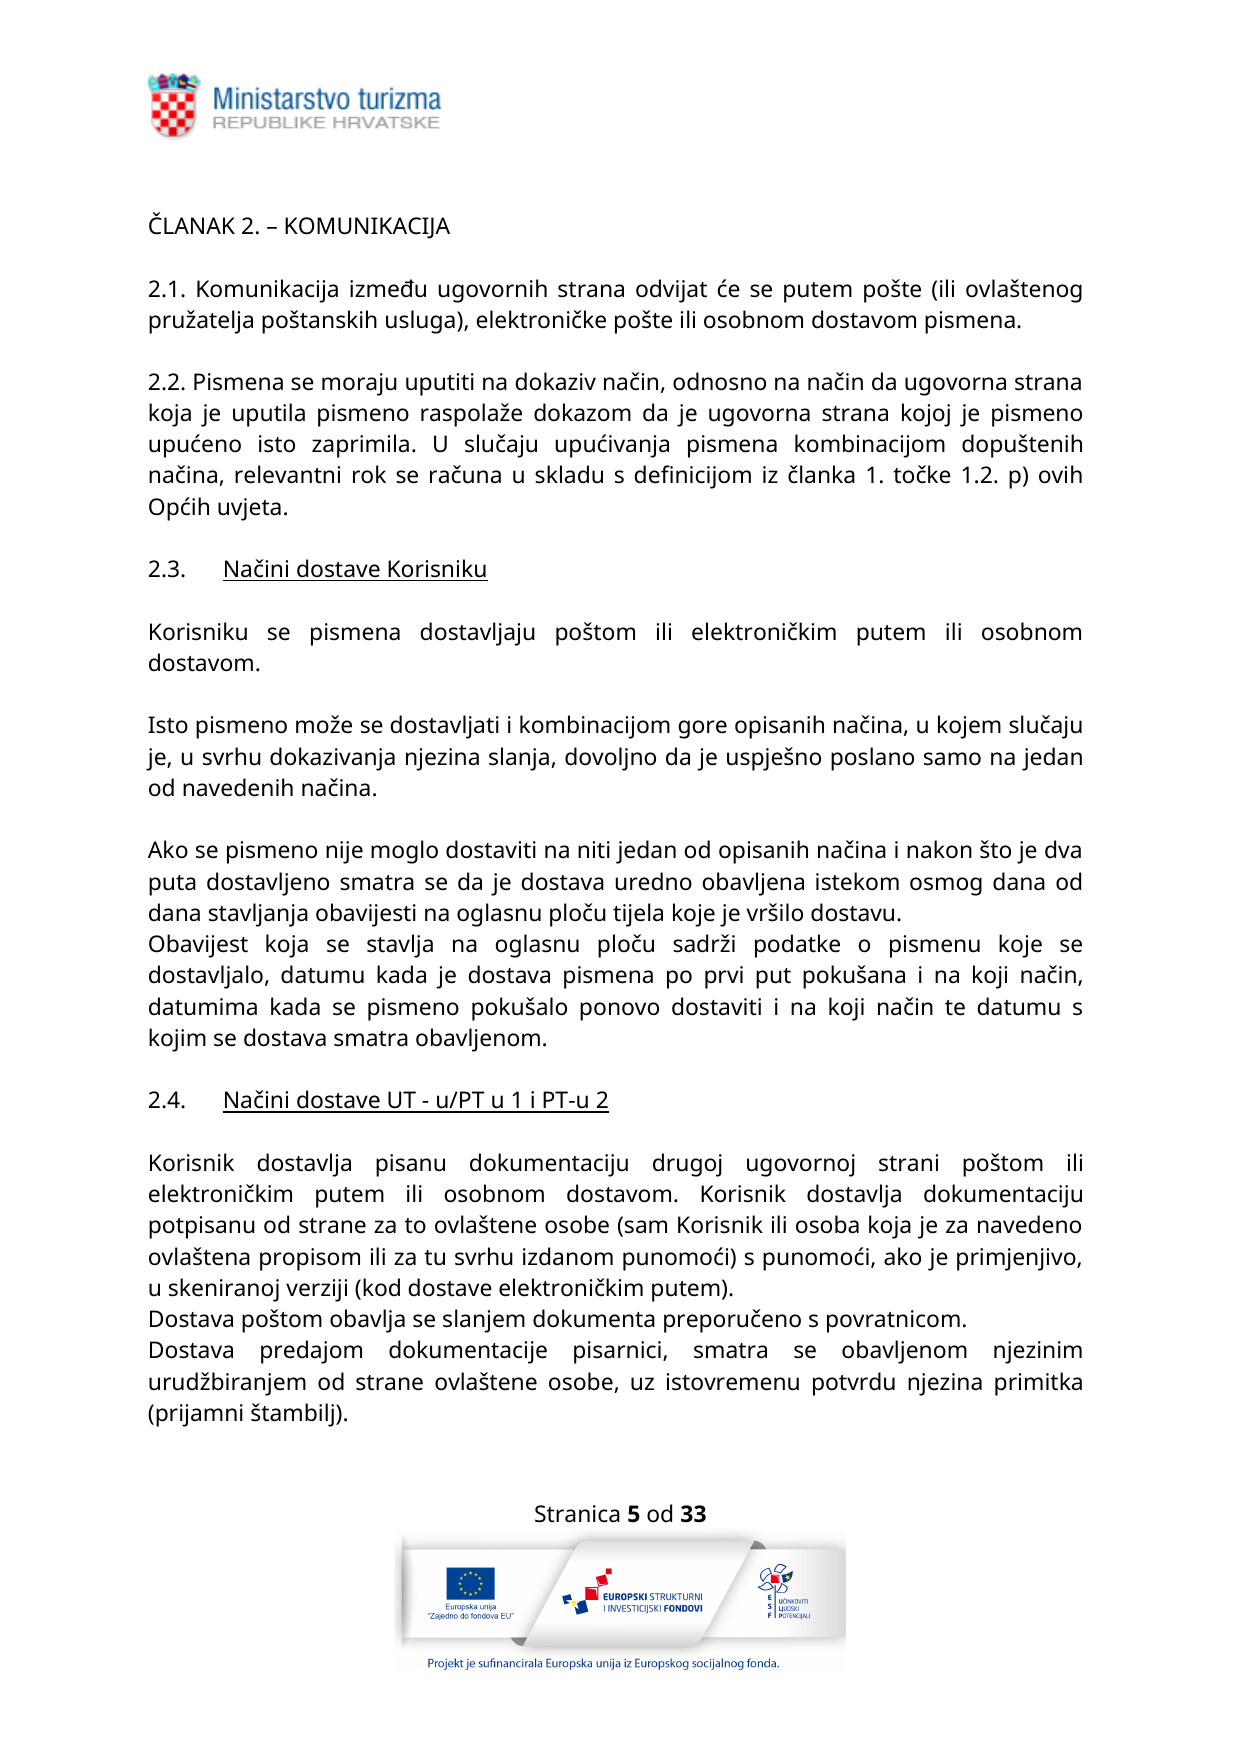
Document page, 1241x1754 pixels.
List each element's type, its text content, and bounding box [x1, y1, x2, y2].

list Načini dostave UT - u/PT u 1 i PT-u 2 [148, 1084, 1092, 1116]
list Načini dostave Korisniku [148, 553, 1092, 584]
text Dostava predajom dokumentacije pisarnici, smatra se obavljenom njezinim urudžbiranjem od strane ovlaštene osobe, uz istovremenu potvrdu njezina primitka (prijamni štambilj). [148, 1334, 1084, 1428]
text 2.2. Pismena se moraju uputiti na dokaziv način, odnosno na način da ugovorna strana koja je uputila pismeno raspolaže dokazom da je ugovorna strana kojoj je pismeno upućeno isto zaprimila. U slučaju upućivanja pismena kombinacijom dopuštenih načina, relevantni rok se računa u skladu s definicijom iz članka 1. točke 1.2. p) ovih Općih uvjeta. [148, 366, 1084, 522]
text Dostava poštom obavlja se slanjem dokumenta preporučeno s povratnicom. [148, 1303, 1084, 1334]
text Ako se pismeno nije moglo dostaviti na niti jedan od opisanih načina i nakon što je dva puta dostavljeno smatra se da je dostava uredno obavljena istekom osmog dana od dana stavljanja obavijesti na oglasnu ploču tijela koje je vršilo dostavu. [148, 834, 1084, 928]
picture [394, 1528, 846, 1677]
text Korisniku se pismena dostavljaju poštom ili elektroničkim putem ili osobnom dostavom. [148, 616, 1084, 678]
text Obavijest koja se stavlja na oglasnu ploču sadrži podatke o pismenu koje se dostavljalo, datumu kada je dostava pismena po prvi put pokušana i na koji način, datumima kada se pismeno pokušalo ponovo dostaviti i na koji način te datumu s kojim se dostava smatra obavljenom. [148, 928, 1084, 1053]
text Korisnik dostavlja pisanu dokumentaciju drugoj ugovornoj strani poštom ili elektroničkim putem ili osobnom dostavom. Korisnik dostavlja dokumentaciju potpisanu od strane za to ovlaštene osobe (sam Korisnik ili osoba koja je za navedeno ovlaštena propisom ili za tu svrhu izdanom punomoći) s punomoći, ako je primjenjivo, u skeniranoj verziji (kod dostave elektroničkim putem). [148, 1147, 1084, 1303]
text Isto pismeno može se dostavljati i kombinacijom gore opisanih načina, u kojem slučaju je, u svrhu dokazivanja njezina slanja, dovoljno da je uspješno poslano samo na jedan od navedenih načina. [148, 709, 1084, 803]
picture [147, 73, 442, 141]
text 2.1. Komunikacija između ugovornih strana odvijat će se putem pošte (ili ovlaštenog pružatelja poštanskih usluga), elektroničke pošte ili osobnom dostavom pismena. [148, 273, 1084, 335]
text ČLANAK 2. – KOMUNIKACIJA [148, 210, 1092, 241]
